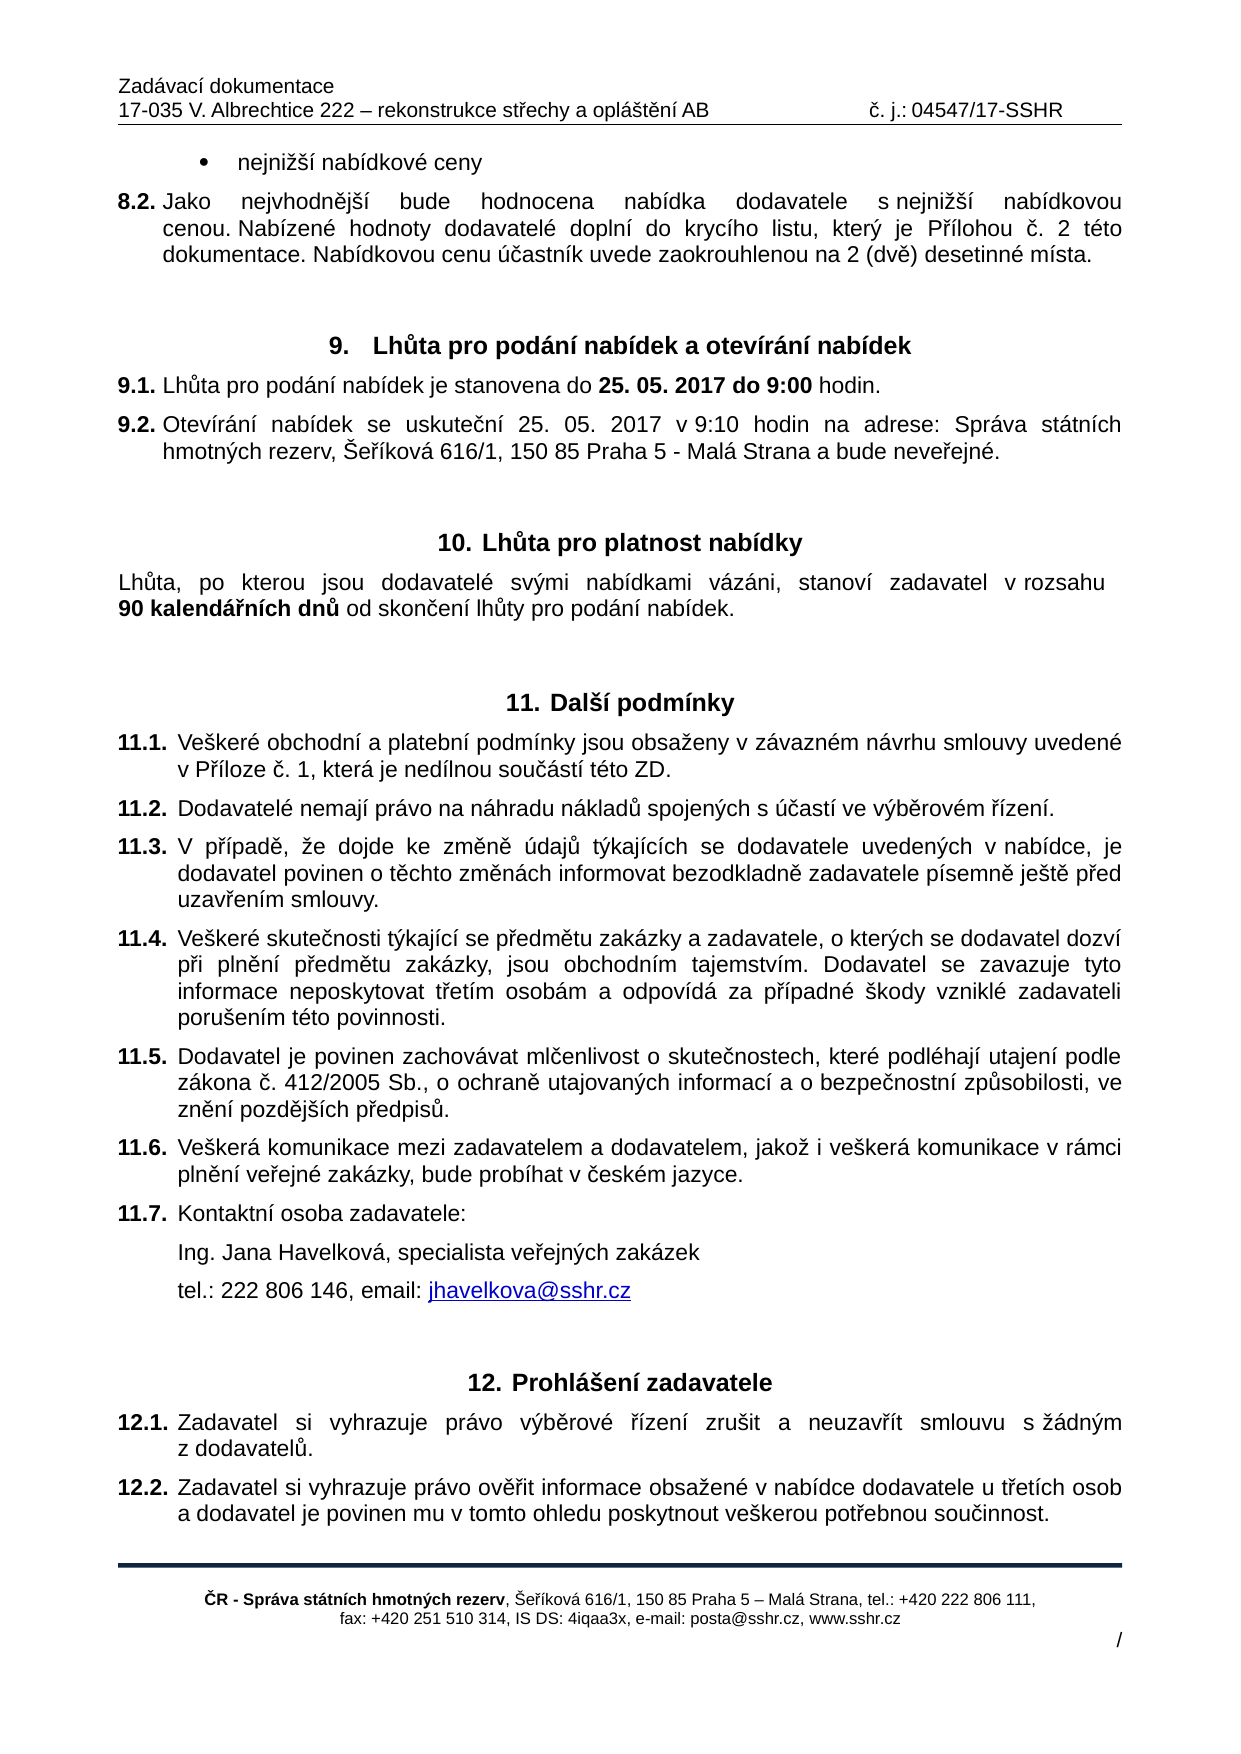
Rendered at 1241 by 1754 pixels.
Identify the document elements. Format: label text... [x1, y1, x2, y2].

list Zadavatel si vyhrazuje právo ověřit informace obsažené v nabídce dodavatele u třetích osob a dodavatel je povinen mu v tomto ohledu poskytnout veškerou potřebnou součinnost. [117, 1474, 1122, 1527]
list nejnižší nabídkové ceny [200, 149, 1122, 176]
subtitle Lhůta pro platnost nabídky [118, 528, 1122, 557]
list Jako nejvhodnější bude hodnocena nabídka dodavatele s nejnižší nabídkovou cenou. Nabízené hodnoty dodavatelé doplní do krycího listu, který je Přílohou č. 2 této dokumentace. Nabídkovou cenu účastník uvede zaokrouhlenou na 2 (dvě) desetinné místa. [117, 188, 1122, 267]
list Otevírání nabídek se uskuteční 25. 05. 2017 v 9:10 hodin na adrese: Správa státních hmotných rezerv, Šeříková 616/1, 150 85 Praha 5 - Malá Strana a bude neveřejné. [117, 411, 1122, 464]
list Veškeré obchodní a platební podmínky jsou obsaženy v závazném návrhu smlouvy uvedené v Příloze č. 1, která je nedílnou součástí této ZD. [117, 729, 1122, 782]
list Kontaktní osoba zadavatele: [117, 1199, 1122, 1226]
list Dodavatelé nemají právo na náhradu nákladů spojených s účastí ve výběrovém řízení. [117, 794, 1122, 821]
text Lhůta, po kterou jsou dodavatelé svými nabídkami vázáni, stanoví zadavatel v rozsahu 90 kalendářních dnů od skončení lhůty pro podání nabídek. [118, 569, 1122, 622]
list Veškerá komunikace mezi zadavatelem a dodavatelem, jakož i veškerá komunikace v rámci plnění veřejné zakázky, bude probíhat v českém jazyce. [117, 1134, 1122, 1187]
list Dodavatel je povinen zachovávat mlčenlivost o skutečnostech, které podléhají utajení podle zákona č. 412/2005 Sb., o ochraně utajovaných informací a o bezpečnostní způsobilosti, ve znění pozdějších předpisů. [117, 1043, 1122, 1122]
subtitle Prohlášení zadavatele [118, 1367, 1122, 1396]
list Veškeré skutečnosti týkající se předmětu zakázky a zadavatele, o kterých se dodavatel dozví při plnění předmětu zakázky, jsou obchodním tajemstvím. Dodavatel se zavazuje tyto informace neposkytovat třetím osobám a odpovídá za případné škody vzniklé zadavateli porušením této povinnosti. [117, 925, 1122, 1030]
list Zadavatel si vyhrazuje právo výběrové řízení zrušit a neuzavřít smlouvu s žádným z dodavatelů. [117, 1409, 1122, 1461]
text tel.: 222 806 146, email: jhavelkova@sshr.cz [177, 1277, 1122, 1304]
subtitle Další podmínky [118, 688, 1122, 717]
subtitle Lhůta pro podání nabídek a otevírání nabídek [118, 331, 1122, 360]
text Ing. Jana Havelková, specialista veřejných zakázek [177, 1238, 1122, 1265]
list Lhůta pro podání nabídek je stanovena do 25. 05. 2017 do 9:00 hodin. [117, 372, 1122, 399]
list V případě, že dojde ke změně údajů týkajících se dodavatele uvedených v nabídce, je dodavatel povinen o těchto změnách informovat bezodkladně zadavatele písemně ještě před uzavřením smlouvy. [117, 833, 1122, 912]
